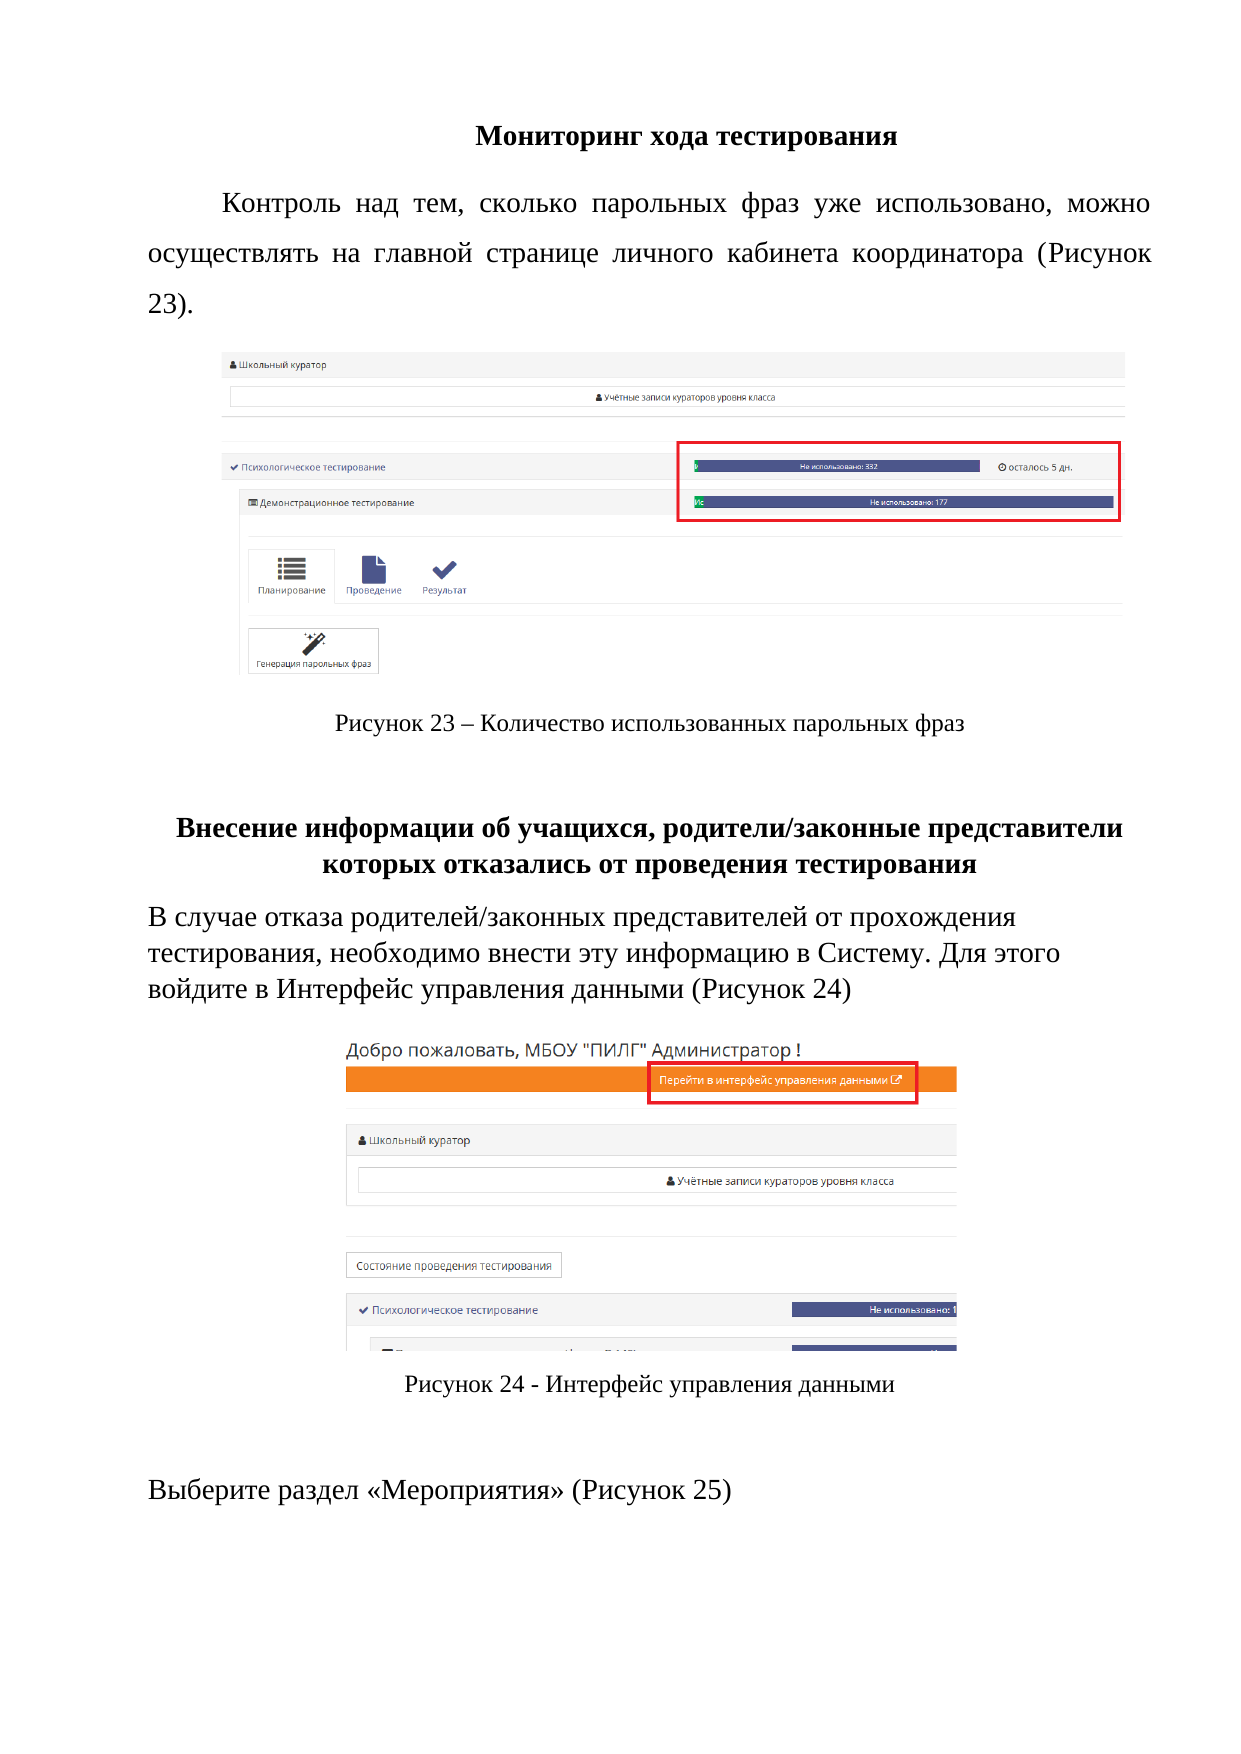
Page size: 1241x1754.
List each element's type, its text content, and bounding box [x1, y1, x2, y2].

text В случае отказа родителей/законных представителей от прохождения тестирования, необходимо внести эту информацию в Систему. Для этого войдите в Интерфейс управления данными (Рисунок 24) [148, 899, 1152, 1005]
text Контроль над тем, сколько парольных фраз уже использовано, можно осуществлять на главной странице личного кабинета координатора (Рисунок 23). [148, 185, 1152, 319]
text Мониторинг хода тестирования [148, 118, 1152, 152]
text Выберите раздел «Мероприятия» (Рисунок 25) [148, 1472, 1152, 1505]
picture [342, 1024, 957, 1351]
picture [221, 352, 1126, 675]
text Внесение информации об учащихся, родители/законные представители которых отказались от проведения тестирования [148, 810, 1152, 880]
text Рисунок 23 – Количество использованных парольных фраз [148, 708, 1152, 737]
